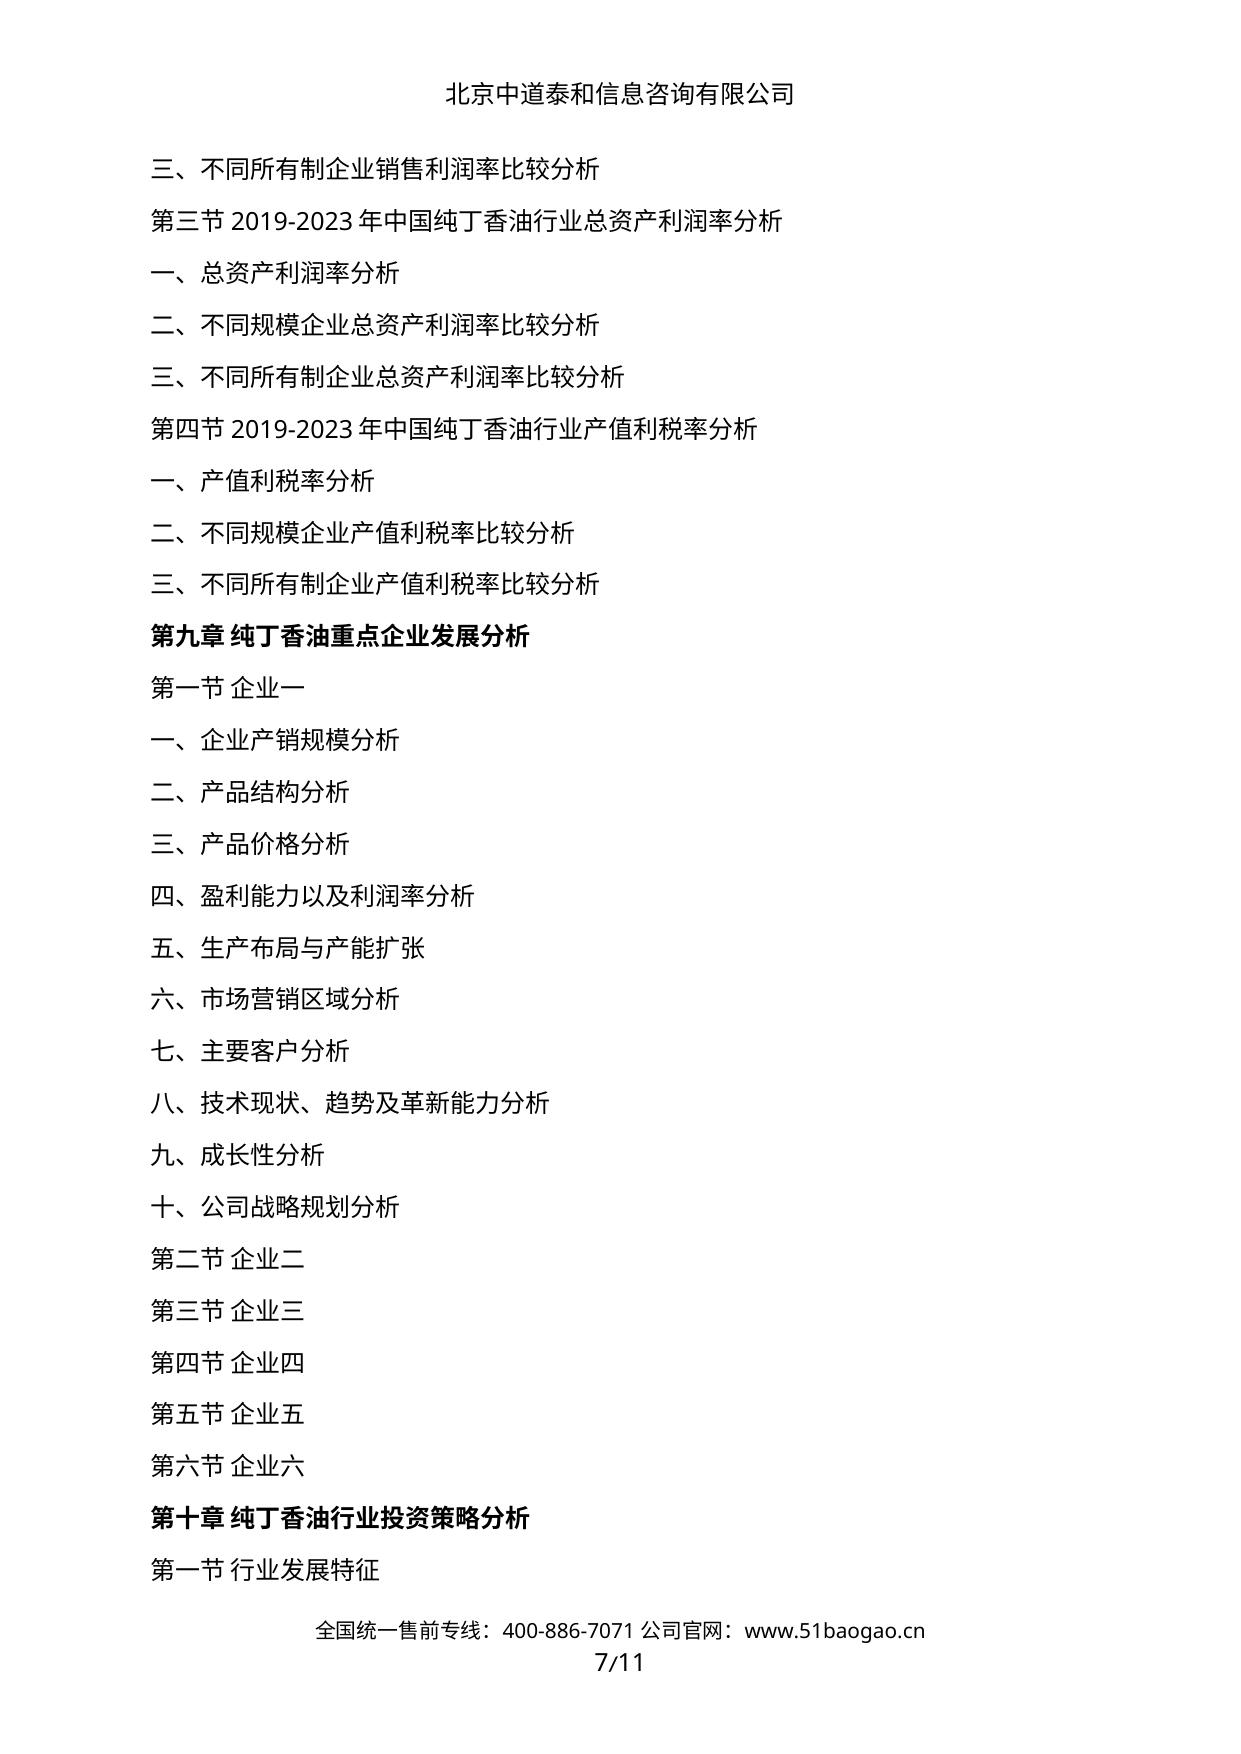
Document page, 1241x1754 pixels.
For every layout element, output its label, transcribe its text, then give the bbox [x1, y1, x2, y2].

text 一、总资产利润率分析 [150, 254, 1090, 290]
text 六、市场营销区域分析 [150, 980, 1090, 1016]
text 第四节 2019-2023年中国纯丁香油行业产值利税率分析 [150, 409, 1090, 446]
text 二、不同规模企业总资产利润率比较分析 [150, 306, 1090, 342]
text 九、成长性分析 [150, 1136, 1090, 1172]
text 三、产品价格分析 [150, 824, 1090, 861]
text 三、不同所有制企业销售利润率比较分析 [150, 150, 1090, 186]
text 一、产值利税率分析 [150, 461, 1090, 497]
text 第三节 2019-2023年中国纯丁香油行业总资产利润率分析 [150, 202, 1090, 238]
text 第五节 企业五 [150, 1395, 1090, 1431]
text 第一节 行业发展特征 [150, 1551, 1090, 1587]
text 第九章 纯丁香油重点企业发展分析 [150, 617, 1090, 653]
text 三、不同所有制企业总资产利润率比较分析 [150, 357, 1090, 394]
text 第六节 企业六 [150, 1447, 1090, 1483]
text 第二节 企业二 [150, 1239, 1090, 1276]
text 四、盈利能力以及利润率分析 [150, 876, 1090, 912]
text 一、企业产销规模分析 [150, 721, 1090, 757]
text 第三节 企业三 [150, 1291, 1090, 1327]
text 第一节 企业一 [150, 669, 1090, 705]
text 五、生产布局与产能扩张 [150, 928, 1090, 964]
text 八、技术现状、趋势及革新能力分析 [150, 1084, 1090, 1120]
text 十、公司战略规划分析 [150, 1187, 1090, 1224]
text 三、不同所有制企业产值利税率比较分析 [150, 565, 1090, 601]
text 第十章 纯丁香油行业投资策略分析 [150, 1499, 1090, 1535]
text 二、产品结构分析 [150, 772, 1090, 809]
text 二、不同规模企业产值利税率比较分析 [150, 513, 1090, 549]
text 七、主要客户分析 [150, 1032, 1090, 1068]
text 第四节 企业四 [150, 1343, 1090, 1379]
